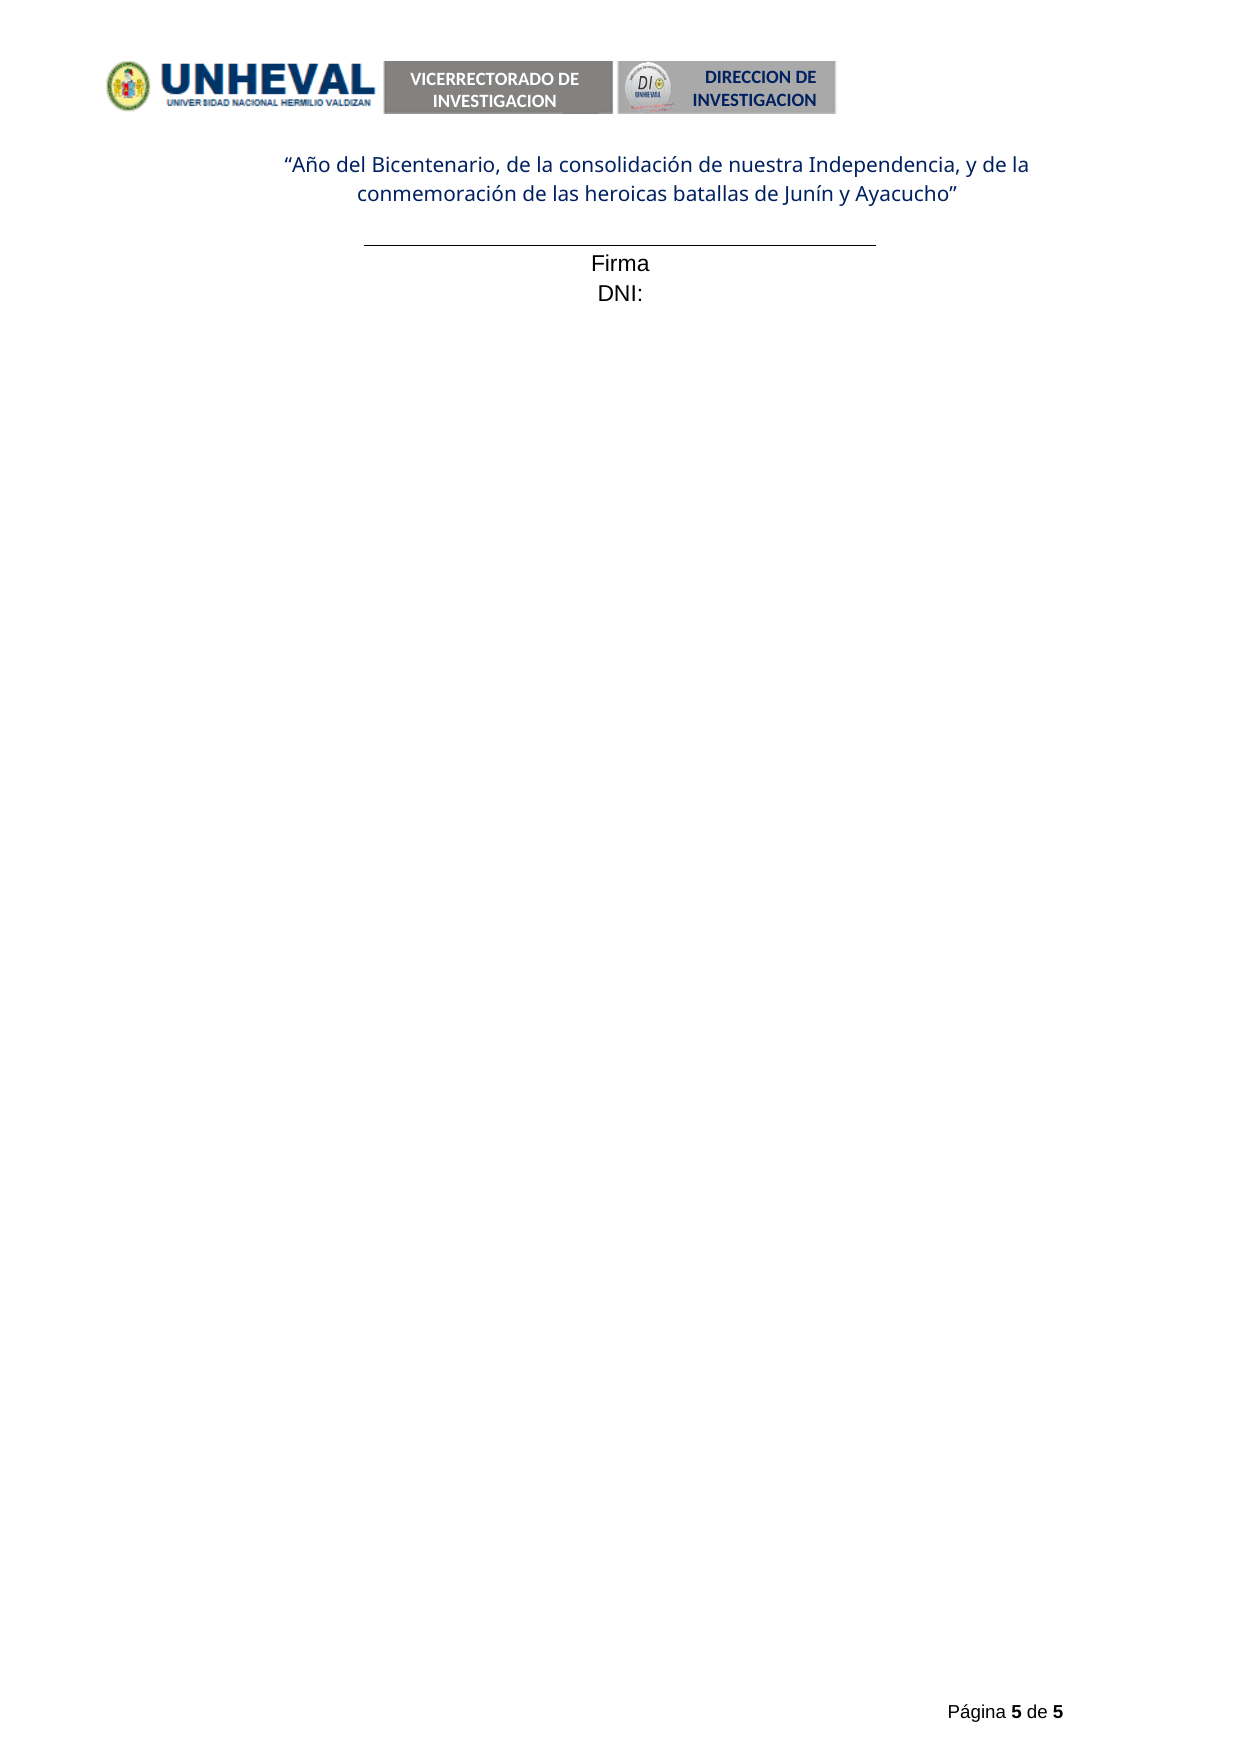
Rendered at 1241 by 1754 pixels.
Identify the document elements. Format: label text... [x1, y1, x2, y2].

picture [104, 61, 840, 114]
text Firma [177, 236, 1063, 276]
text DNI: [177, 280, 1063, 306]
